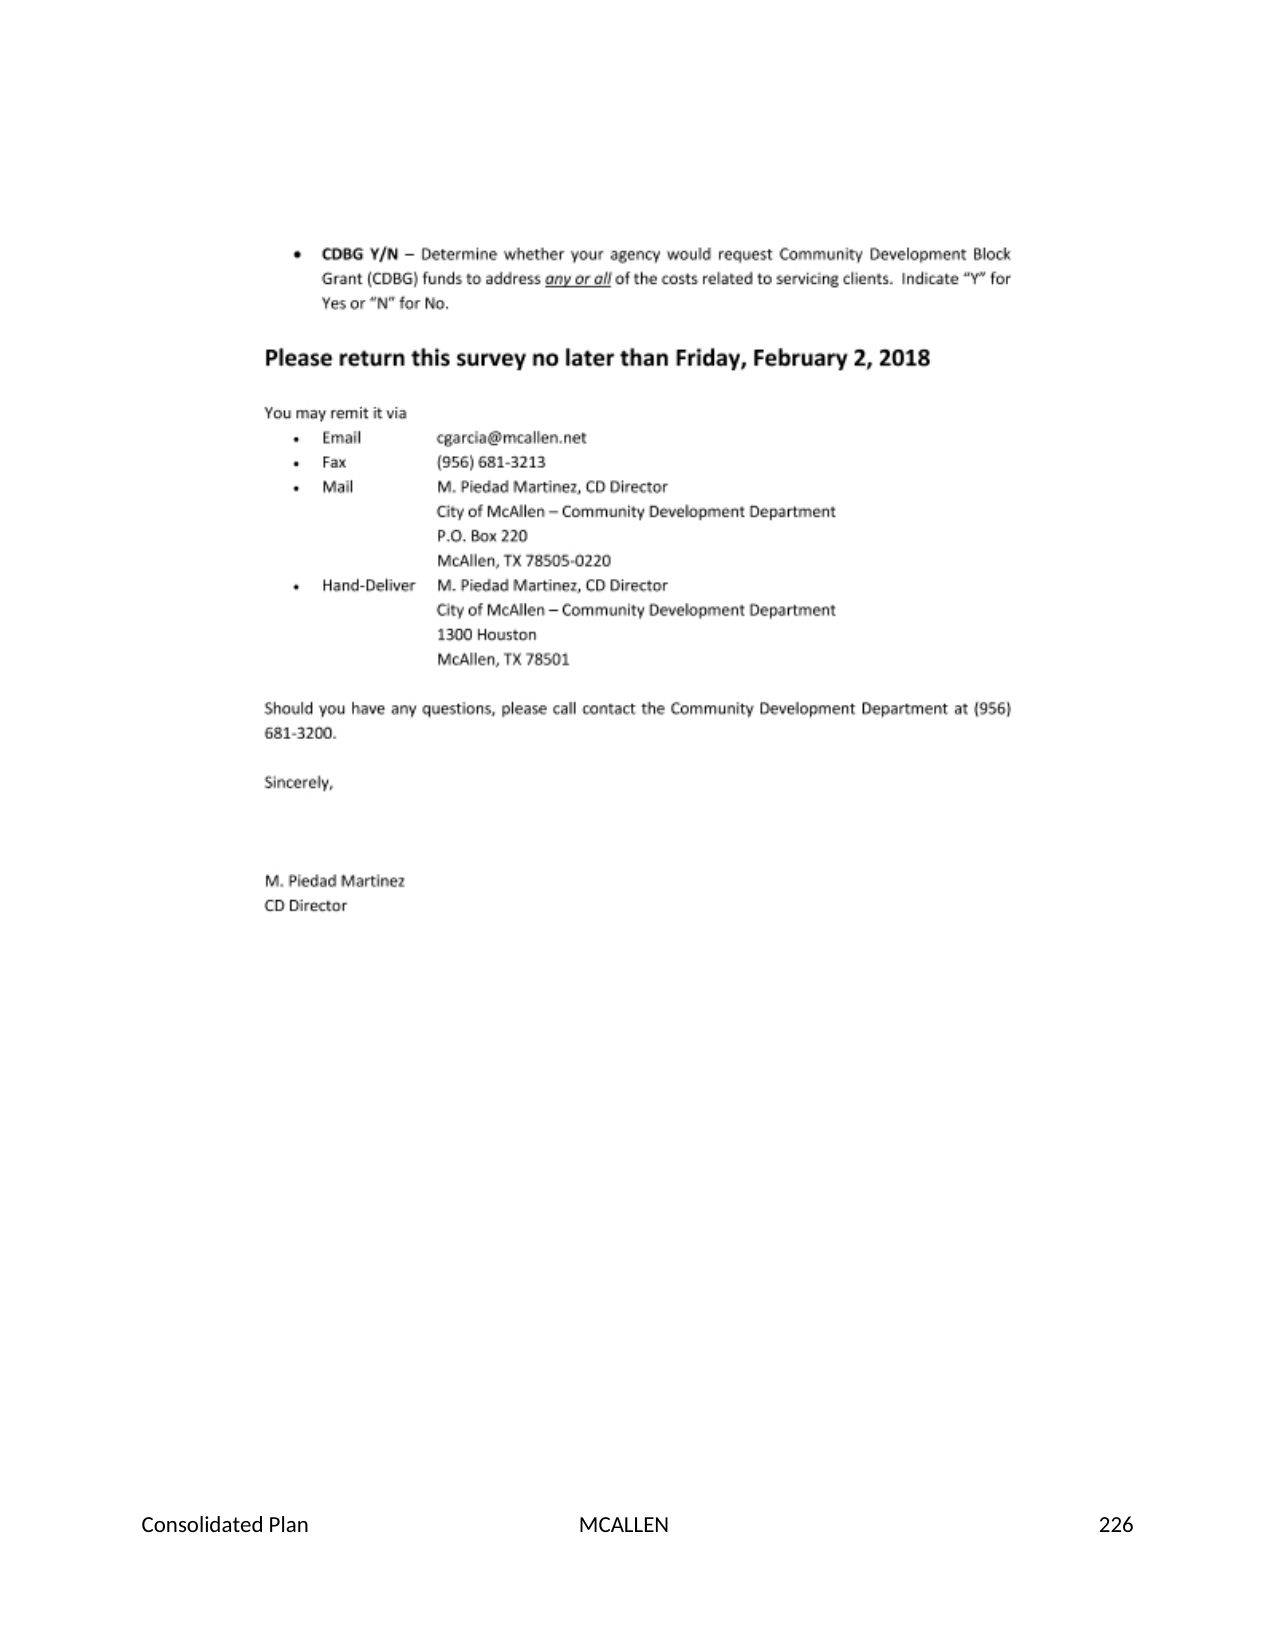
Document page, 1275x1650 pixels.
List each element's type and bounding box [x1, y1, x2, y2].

picture [150, 150, 1125, 1412]
